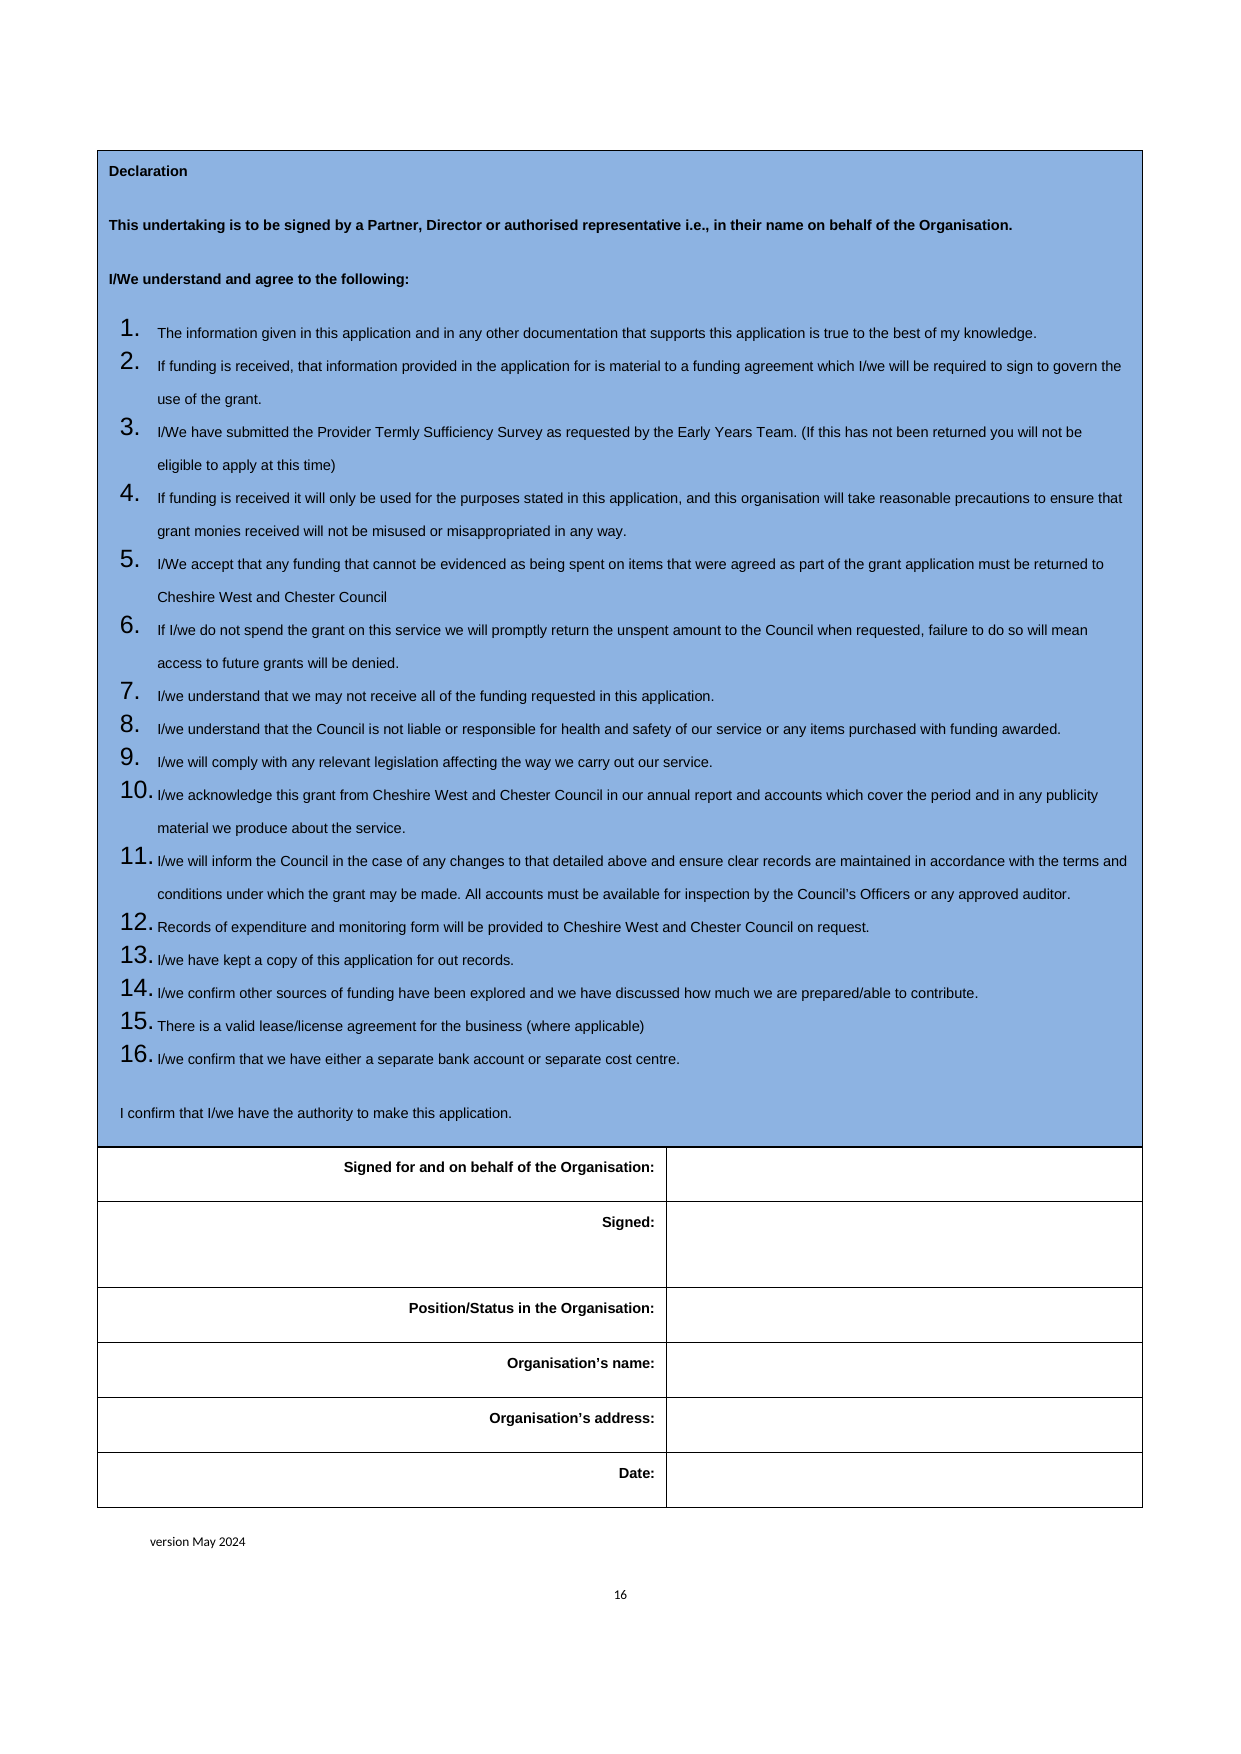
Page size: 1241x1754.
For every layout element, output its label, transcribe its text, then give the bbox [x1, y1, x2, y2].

table_cell Signed for and on behalf of the Organisation: [98, 1148, 666, 1201]
table_cell [667, 1343, 1142, 1397]
table_cell Date: [98, 1453, 666, 1507]
table_cell [667, 1148, 1142, 1201]
table_cell Organisation’s name: [98, 1343, 666, 1397]
table_cell [667, 1453, 1142, 1507]
table_cell [667, 1398, 1142, 1452]
table_cell Organisation’s address: [98, 1398, 666, 1452]
table_header Declaration This undertaking is to be signed by a Partner, Director or authorised representative i.e., in their name on behalf of the Organisation. I/We understand and agree to the following: The information given in this application and in any other documentation that supports this application is true to the best of my knowledge. If funding is received, that information provided in the application for is material to a funding agreement which I/we will be required to sign to govern the use of the grant. I/We have submitted the Provider Termly Sufficiency Survey as requested by the Early Years Team. (If this has not been returned you will not be eligible to apply at this time) If funding is received it will only be used for the purposes stated in this application, and this organisation will take reasonable precautions to ensure that grant monies received will not be misused or misappropriated in any way. I/We accept that any funding that cannot be evidenced as being spent on items that were agreed as part of the grant application must be returned to Cheshire West and Chester Council If I/we do not spend the grant on this service we will promptly return the unspent amount to the Council when requested, failure to do so will mean access to future grants will be denied. I/we understand that we may not receive all of the funding requested in this application. I/we understand that the Council is not liable or responsible for health and safety of our service or any items purchased with funding awarded. I/we will comply with any relevant legislation affecting the way we carry out our service. I/we acknowledge this grant from Cheshire West and Chester Council in our annual report and accounts which cover the period and in any publicity material we produce about the service. I/we will inform the Council in the case of any changes to that detailed above and ensure clear records are maintained in accordance with the terms and conditions under which the grant may be made. All accounts must be available for inspection by the Council’s Officers or any approved auditor. Records of expenditure and monitoring form will be provided to Cheshire West and Chester Council on request. I/we have kept a copy of this application for out records. I/we confirm other sources of funding have been explored and we have discussed how much we are prepared/able to contribute. There is a valid lease/license agreement for the business (where applicable) I/we confirm that we have either a separate bank account or separate cost centre. I confirm that I/we have the authority to make this application. [98, 151, 1142, 1146]
table_cell [667, 1202, 1142, 1287]
table_cell [667, 1288, 1142, 1342]
table_cell Signed: [98, 1202, 666, 1287]
table_cell Position/Status in the Organisation: [98, 1288, 666, 1342]
